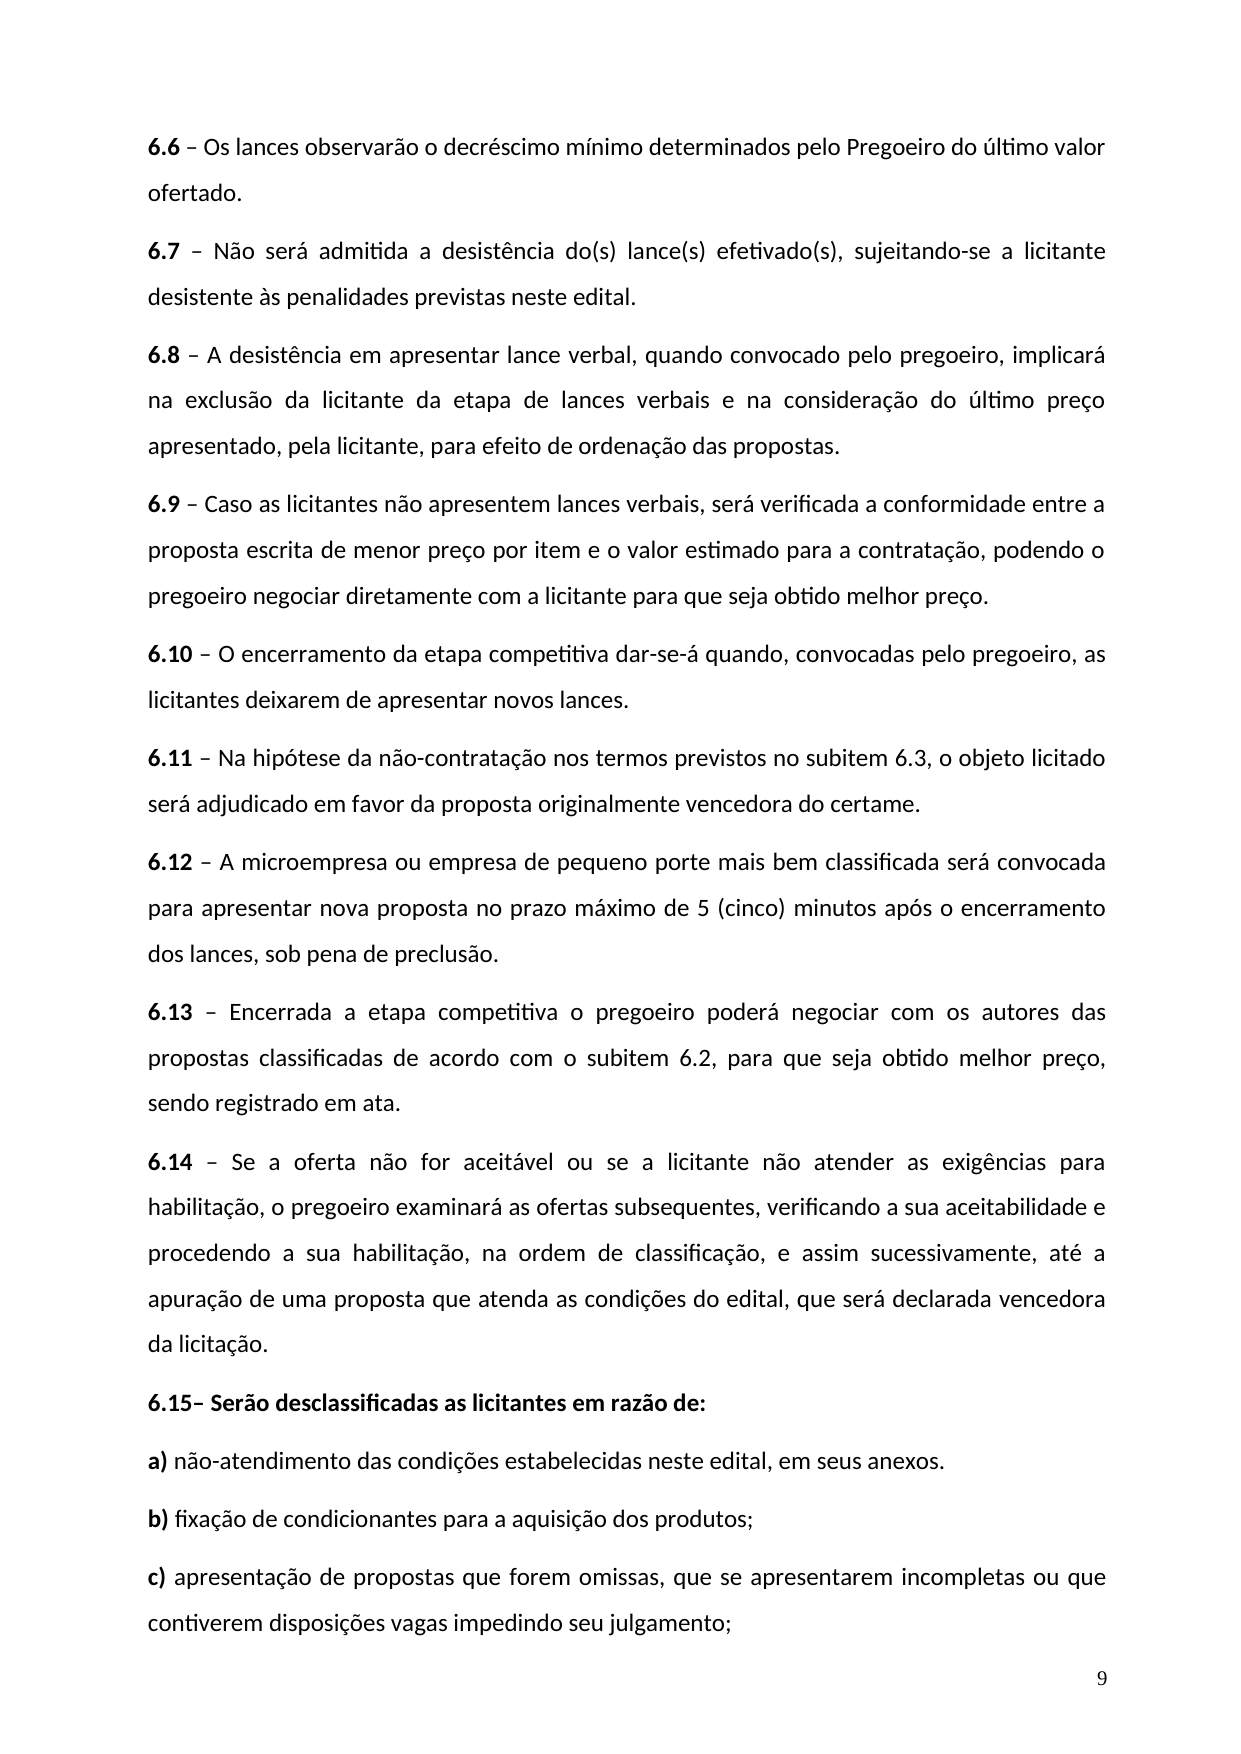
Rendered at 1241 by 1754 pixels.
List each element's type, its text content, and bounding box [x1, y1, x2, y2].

text c) apresentação de propostas que forem omissas, que se apresentarem incompletas ou que contiverem disposições vagas impedindo seu julgamento; [148, 1561, 1107, 1638]
text 6.9 – Caso as licitantes não apresentem lances verbais, será verificada a conformidade entre a proposta escrita de menor preço por item e o valor estimado para a contratação, podendo o pregoeiro negociar diretamente com a licitante para que seja obtido melhor preço. [148, 489, 1107, 611]
text 6.7 – Não será admitida a desistência do(s) lance(s) efetivado(s), sujeitando-se a licitante desistente às penalidades previstas neste edital. [148, 235, 1107, 311]
text 6.6 – Os lances observarão o decréscimo mínimo determinados pelo Pregoeiro do último valor ofertado. [148, 131, 1107, 207]
text 6.8 – A desistência em apresentar lance verbal, quando convocado pelo pregoeiro, implicará na exclusão da licitante da etapa de lances verbais e na consideração do último preço apresentado, pela licitante, para efeito de ordenação das propostas. [148, 339, 1107, 461]
text 6.11 – Na hipótese da não-contratação nos termos previstos no subitem 6.3, o objeto licitado será adjudicado em favor da proposta originalmente vencedora do certame. [148, 742, 1107, 818]
text 6.13 – Encerrada a etapa competitiva o pregoeiro poderá negociar com os autores das propostas classificadas de acordo com o subitem 6.2, para que seja obtido melhor preço, sendo registrado em ata. [148, 996, 1107, 1118]
text b) fixação de condicionantes para a aquisição dos produtos; [148, 1503, 1107, 1534]
text a) não-atendimento das condições estabelecidas neste edital, em seus anexos. [148, 1445, 1107, 1476]
text 6.14 – Se a oferta não for aceitável ou se a licitante não atender as exigências para habilitação, o pregoeiro examinará as ofertas subsequentes, verificando a sua aceitabilidade e procedendo a sua habilitação, na ordem de classificação, e assim sucessivamente, até a apuração de uma proposta que atenda as condições do edital, que será declarada vencedora da licitação. [148, 1146, 1107, 1359]
text 6.12 – A microempresa ou empresa de pequeno porte mais bem classificada será convocada para apresentar nova proposta no prazo máximo de 5 (cinco) minutos após o encerramento dos lances, sob pena de preclusão. [148, 846, 1107, 968]
text 6.10 – O encerramento da etapa competitiva dar-se-á quando, convocadas pelo pregoeiro, as licitantes deixarem de apresentar novos lances. [148, 638, 1107, 714]
text 6.15– Serão desclassificadas as licitantes em razão de: [148, 1387, 1107, 1417]
